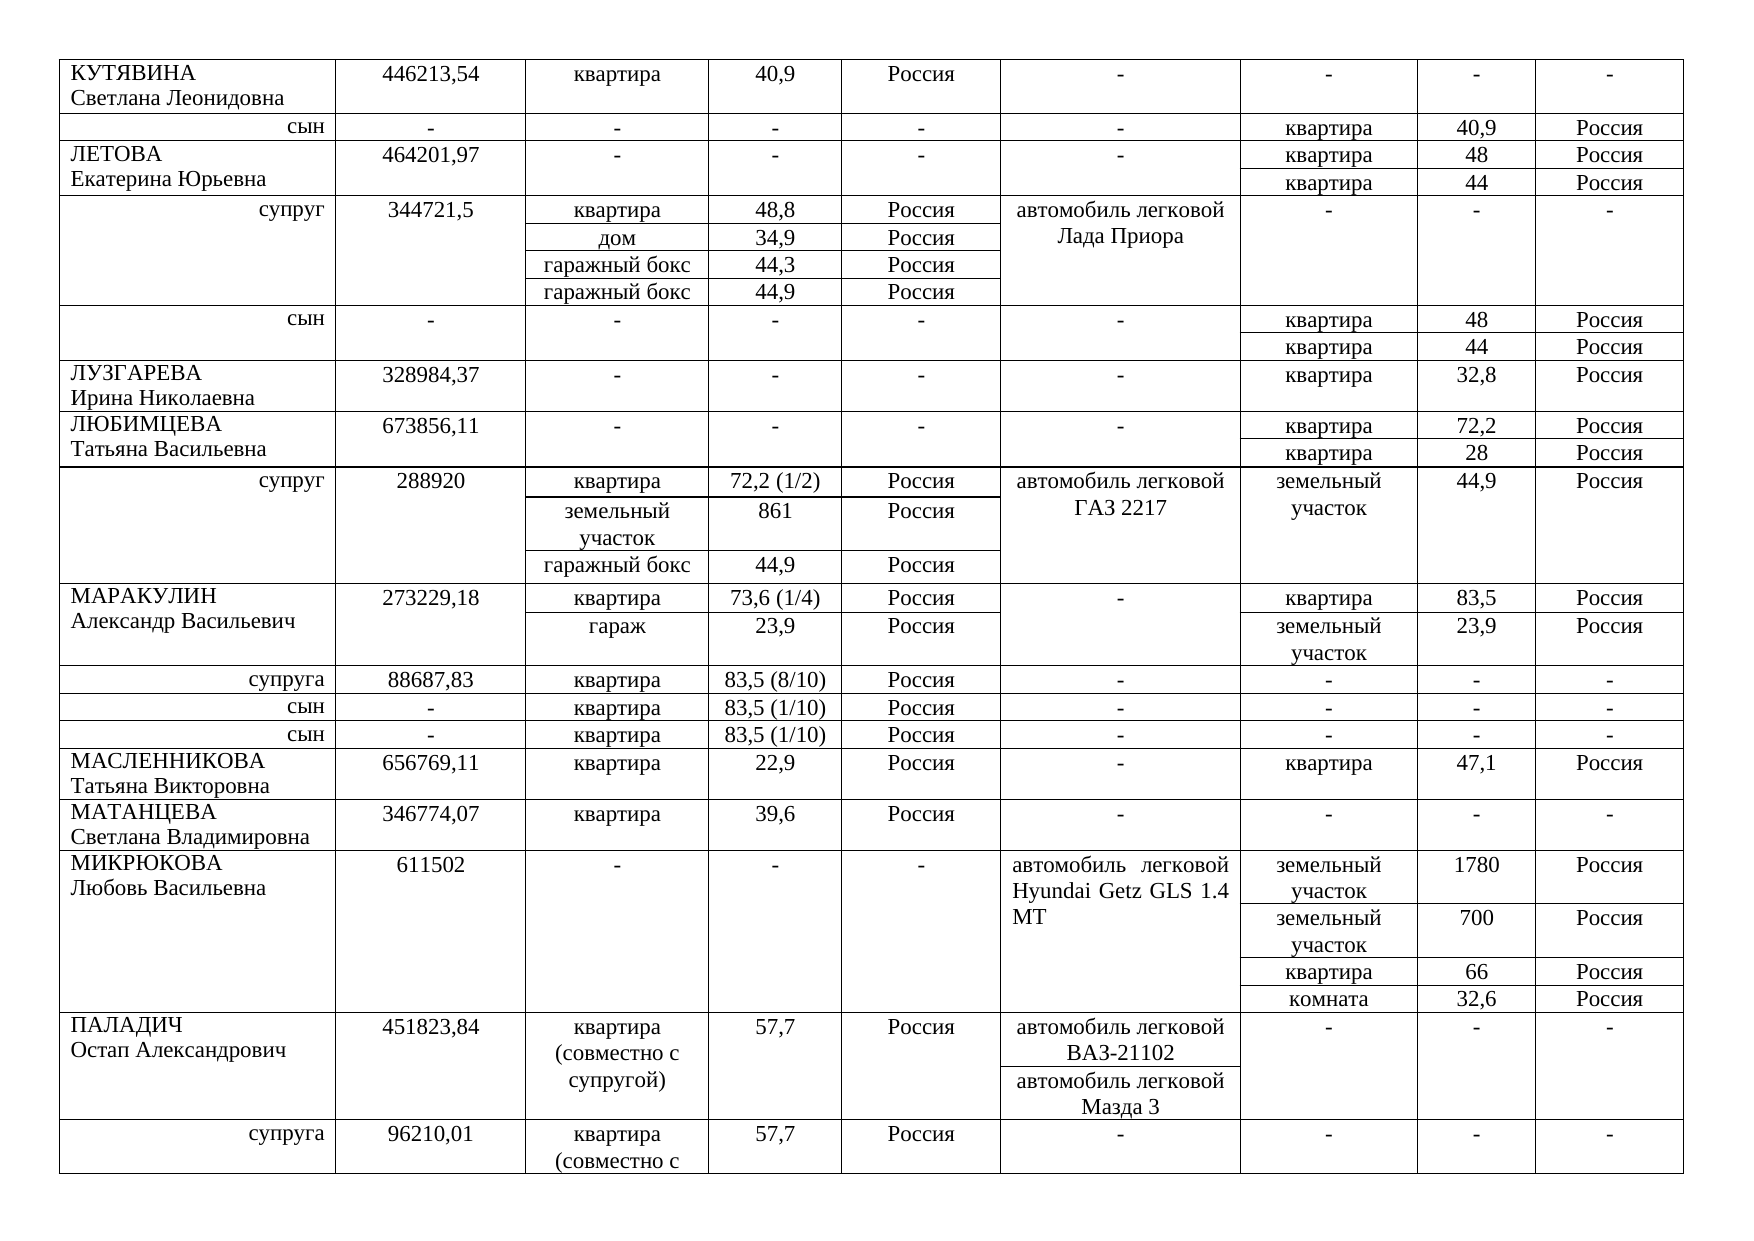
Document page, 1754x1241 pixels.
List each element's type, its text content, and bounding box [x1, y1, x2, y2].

table_cell супруг [60, 196, 335, 305]
table_cell земельный участок [1241, 613, 1417, 665]
table_cell сын [60, 306, 335, 359]
table_cell - [842, 361, 1000, 411]
table_cell Россия [1536, 904, 1683, 957]
table_cell квартира [1241, 114, 1417, 140]
table_cell - [1001, 584, 1240, 665]
table_cell 451823,84 [336, 1013, 525, 1119]
table_cell квартира [1241, 439, 1417, 466]
table_cell - [1418, 666, 1535, 693]
table_cell 47,1 [1418, 749, 1535, 798]
table_cell Россия [1536, 141, 1683, 168]
table_cell Россия [842, 694, 1000, 720]
table_cell Россия [842, 224, 1000, 250]
table_cell Россия [842, 749, 1000, 798]
table_cell Россия [842, 196, 1000, 223]
table_cell - [1418, 1120, 1535, 1173]
table_cell супруга [60, 1120, 335, 1173]
table_cell квартира [526, 584, 708, 612]
table_cell Россия [842, 584, 1000, 612]
table_cell - [1001, 749, 1240, 798]
table_cell - [1536, 721, 1683, 747]
table_cell Россия [1536, 851, 1683, 903]
table_cell - [1241, 666, 1417, 693]
table_cell 464201,97 [336, 141, 525, 195]
table_cell дом [526, 224, 708, 250]
table_cell 83,5 (1/10) [709, 694, 841, 720]
table_cell Россия [1536, 169, 1683, 195]
table_cell комната [1241, 986, 1417, 1012]
table_cell Россия [842, 1120, 1000, 1173]
table_cell квартира [1241, 361, 1417, 411]
table_cell квартира [526, 749, 708, 798]
table_cell 83,5 (8/10) [709, 666, 841, 693]
table_cell супруг [60, 468, 335, 583]
table_cell - [526, 361, 708, 411]
table_cell автомобиль легковой ВАЗ-21102 [1001, 1013, 1240, 1066]
table_cell Россия [842, 60, 1000, 113]
table_cell 32,8 [1418, 361, 1535, 411]
table_cell - [1001, 666, 1240, 693]
table_cell 57,7 [709, 1013, 841, 1119]
table_cell - [1418, 800, 1535, 849]
table_cell - [1418, 721, 1535, 747]
table_cell - [1536, 60, 1683, 113]
table_cell Россия [842, 721, 1000, 747]
table_cell Россия [1536, 749, 1683, 798]
table_cell 273229,18 [336, 584, 525, 665]
table_cell МАТАНЦЕВА Светлана Владимировна [60, 800, 335, 849]
table_cell Россия [1536, 613, 1683, 665]
table_cell 44,9 [1418, 468, 1535, 583]
table_cell 57,7 [709, 1120, 841, 1173]
table_cell 22,9 [709, 749, 841, 798]
table_cell - [526, 141, 708, 195]
table_cell - [1536, 666, 1683, 693]
table_cell - [842, 851, 1000, 1012]
table_cell - [1241, 1013, 1417, 1119]
table_cell 328984,37 [336, 361, 525, 411]
table_cell - [336, 694, 525, 720]
table_cell квартира [526, 800, 708, 849]
table_cell 39,6 [709, 800, 841, 849]
table_cell 73,6 (1/4) [709, 584, 841, 612]
table_cell - [1001, 141, 1240, 195]
table_cell автомобиль легковой ГАЗ 2217 [1001, 468, 1240, 583]
table_cell сын [60, 721, 335, 747]
table_cell - [1001, 306, 1240, 359]
table_cell автомобиль легковой Hyundai Getz GLS 1.4 МТ [1001, 851, 1240, 1012]
table_cell 1780 [1418, 851, 1535, 903]
table_cell - [526, 114, 708, 140]
table_cell квартира [1241, 749, 1417, 798]
table_cell Россия [842, 279, 1000, 305]
table_cell квартира [1241, 169, 1417, 195]
table_cell - [1536, 800, 1683, 849]
table_cell - [526, 306, 708, 359]
table_cell 23,9 [709, 613, 841, 665]
table_cell - [709, 141, 841, 195]
table_cell - [1001, 800, 1240, 849]
table_cell квартира [526, 60, 708, 113]
table_cell земельный участок [1241, 468, 1417, 583]
table_cell квартира [526, 694, 708, 720]
table_cell 40,9 [1418, 114, 1535, 140]
table_cell - [526, 412, 708, 466]
table_cell Россия [1536, 306, 1683, 332]
table_cell 40,9 [709, 60, 841, 113]
table_cell 72,2 [1418, 412, 1535, 438]
table_cell земельный участок [1241, 904, 1417, 957]
table_cell 44 [1418, 169, 1535, 195]
table_cell 83,5 [1418, 584, 1535, 612]
table_cell Россия [842, 613, 1000, 665]
table_cell Россия [1536, 361, 1683, 411]
table_cell 72,2 (1/2) [709, 468, 841, 496]
table_cell МАРАКУЛИН Александр Васильевич [60, 584, 335, 665]
table_cell 44,9 [709, 551, 841, 583]
table_cell КУТЯВИНА Светлана Леонидовна [60, 60, 335, 113]
table_cell 611502 [336, 851, 525, 1012]
table_cell сын [60, 114, 335, 140]
table_cell - [1001, 361, 1240, 411]
table_cell - [842, 412, 1000, 466]
table_cell 48,8 [709, 196, 841, 223]
table_cell - [1241, 800, 1417, 849]
table_cell 66 [1418, 958, 1535, 984]
table_cell Россия [842, 800, 1000, 849]
table_cell - [1418, 694, 1535, 720]
table_cell Россия [842, 498, 1000, 550]
table_cell - [709, 114, 841, 140]
table_cell квартира [1241, 306, 1417, 332]
table_cell Россия [842, 1013, 1000, 1119]
table_cell ЛЕТОВА Екатерина Юрьевна [60, 141, 335, 195]
table_cell квартира (совместно с супругой) [526, 1013, 708, 1119]
table_cell - [1536, 1013, 1683, 1119]
table_cell 673856,11 [336, 412, 525, 466]
table_cell 34,9 [709, 224, 841, 250]
table_cell - [1001, 114, 1240, 140]
table_cell МИКРЮКОВА Любовь Васильевна [60, 851, 335, 1012]
table_cell сын [60, 694, 335, 720]
table_cell 861 [709, 498, 841, 550]
table_cell земельный участок [526, 498, 708, 550]
table_cell ЛУЗГАРЕВА Ирина Николаевна [60, 361, 335, 411]
table_cell Россия [1536, 958, 1683, 984]
table_cell Россия [842, 251, 1000, 277]
table_cell автомобиль легковой Лада Приора [1001, 196, 1240, 305]
table_cell - [1241, 721, 1417, 747]
table_cell 656769,11 [336, 749, 525, 798]
table_cell 346774,07 [336, 800, 525, 849]
table_cell - [1536, 196, 1683, 305]
table_cell Россия [1536, 412, 1683, 438]
table_cell Россия [1536, 333, 1683, 359]
table_cell гараж [526, 613, 708, 665]
table_cell Россия [1536, 468, 1683, 583]
table_cell Россия [1536, 584, 1683, 612]
table_cell квартира [1241, 333, 1417, 359]
table_cell квартира [526, 196, 708, 223]
table_cell гаражный бокс [526, 279, 708, 305]
table_cell 288920 [336, 468, 525, 583]
table_cell 44 [1418, 333, 1535, 359]
table_cell Россия [1536, 986, 1683, 1012]
table_cell - [1536, 1120, 1683, 1173]
table_cell - [709, 412, 841, 466]
table_cell Россия [1536, 114, 1683, 140]
table_cell 96210,01 [336, 1120, 525, 1173]
table_cell квартира [526, 721, 708, 747]
table_cell Россия [1536, 439, 1683, 466]
table_cell 48 [1418, 306, 1535, 332]
table_cell - [709, 851, 841, 1012]
table_cell квартира [526, 468, 708, 496]
table_cell - [1418, 1013, 1535, 1119]
table_cell земельный участок [1241, 851, 1417, 903]
table_cell Россия [842, 666, 1000, 693]
table_cell 446213,54 [336, 60, 525, 113]
table_cell автомобиль легковой Мазда 3 [1001, 1067, 1240, 1119]
table_cell Россия [842, 468, 1000, 496]
table_cell МАСЛЕННИКОВА Татьяна Викторовна [60, 749, 335, 798]
table_cell - [526, 851, 708, 1012]
table_cell Россия [842, 551, 1000, 583]
table_cell гаражный бокс [526, 551, 708, 583]
table_cell 23,9 [1418, 613, 1535, 665]
table_cell квартира [1241, 141, 1417, 168]
table_cell - [1001, 60, 1240, 113]
table_cell - [709, 306, 841, 359]
table_cell - [1001, 1120, 1240, 1173]
table_cell ЛЮБИМЦЕВА Татьяна Васильевна [60, 412, 335, 466]
table_cell супруга [60, 666, 335, 693]
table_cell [526, 1120, 708, 1173]
table_cell - [842, 141, 1000, 195]
table_cell - [709, 361, 841, 411]
table_cell - [1536, 694, 1683, 720]
table_cell 28 [1418, 439, 1535, 466]
table_cell - [842, 306, 1000, 359]
table_cell квартира [1241, 958, 1417, 984]
table_cell 344721,5 [336, 196, 525, 305]
table_cell - [1241, 1120, 1417, 1173]
table_cell - [1001, 694, 1240, 720]
table_cell квартира [1241, 584, 1417, 612]
table_cell квартира [1241, 412, 1417, 438]
table_cell - [842, 114, 1000, 140]
table_cell квартира [526, 666, 708, 693]
table_cell 83,5 (1/10) [709, 721, 841, 747]
table_cell - [1418, 196, 1535, 305]
table_cell - [1241, 60, 1417, 113]
table_cell - [336, 306, 525, 359]
table_cell - [336, 114, 525, 140]
table_cell - [1001, 721, 1240, 747]
table_cell - [1418, 60, 1535, 113]
table_cell 48 [1418, 141, 1535, 168]
table_cell 44,9 [709, 279, 841, 305]
table_cell 44,3 [709, 251, 841, 277]
table_cell гаражный бокс [526, 251, 708, 277]
table_cell ПАЛАДИЧ Остап Александрович [60, 1013, 335, 1119]
table_cell - [1241, 196, 1417, 305]
table_cell 700 [1418, 904, 1535, 957]
table_cell - [1001, 412, 1240, 466]
table_cell - [1241, 694, 1417, 720]
table_cell 32,6 [1418, 986, 1535, 1012]
table_cell 88687,83 [336, 666, 525, 693]
table_cell - [336, 721, 525, 747]
